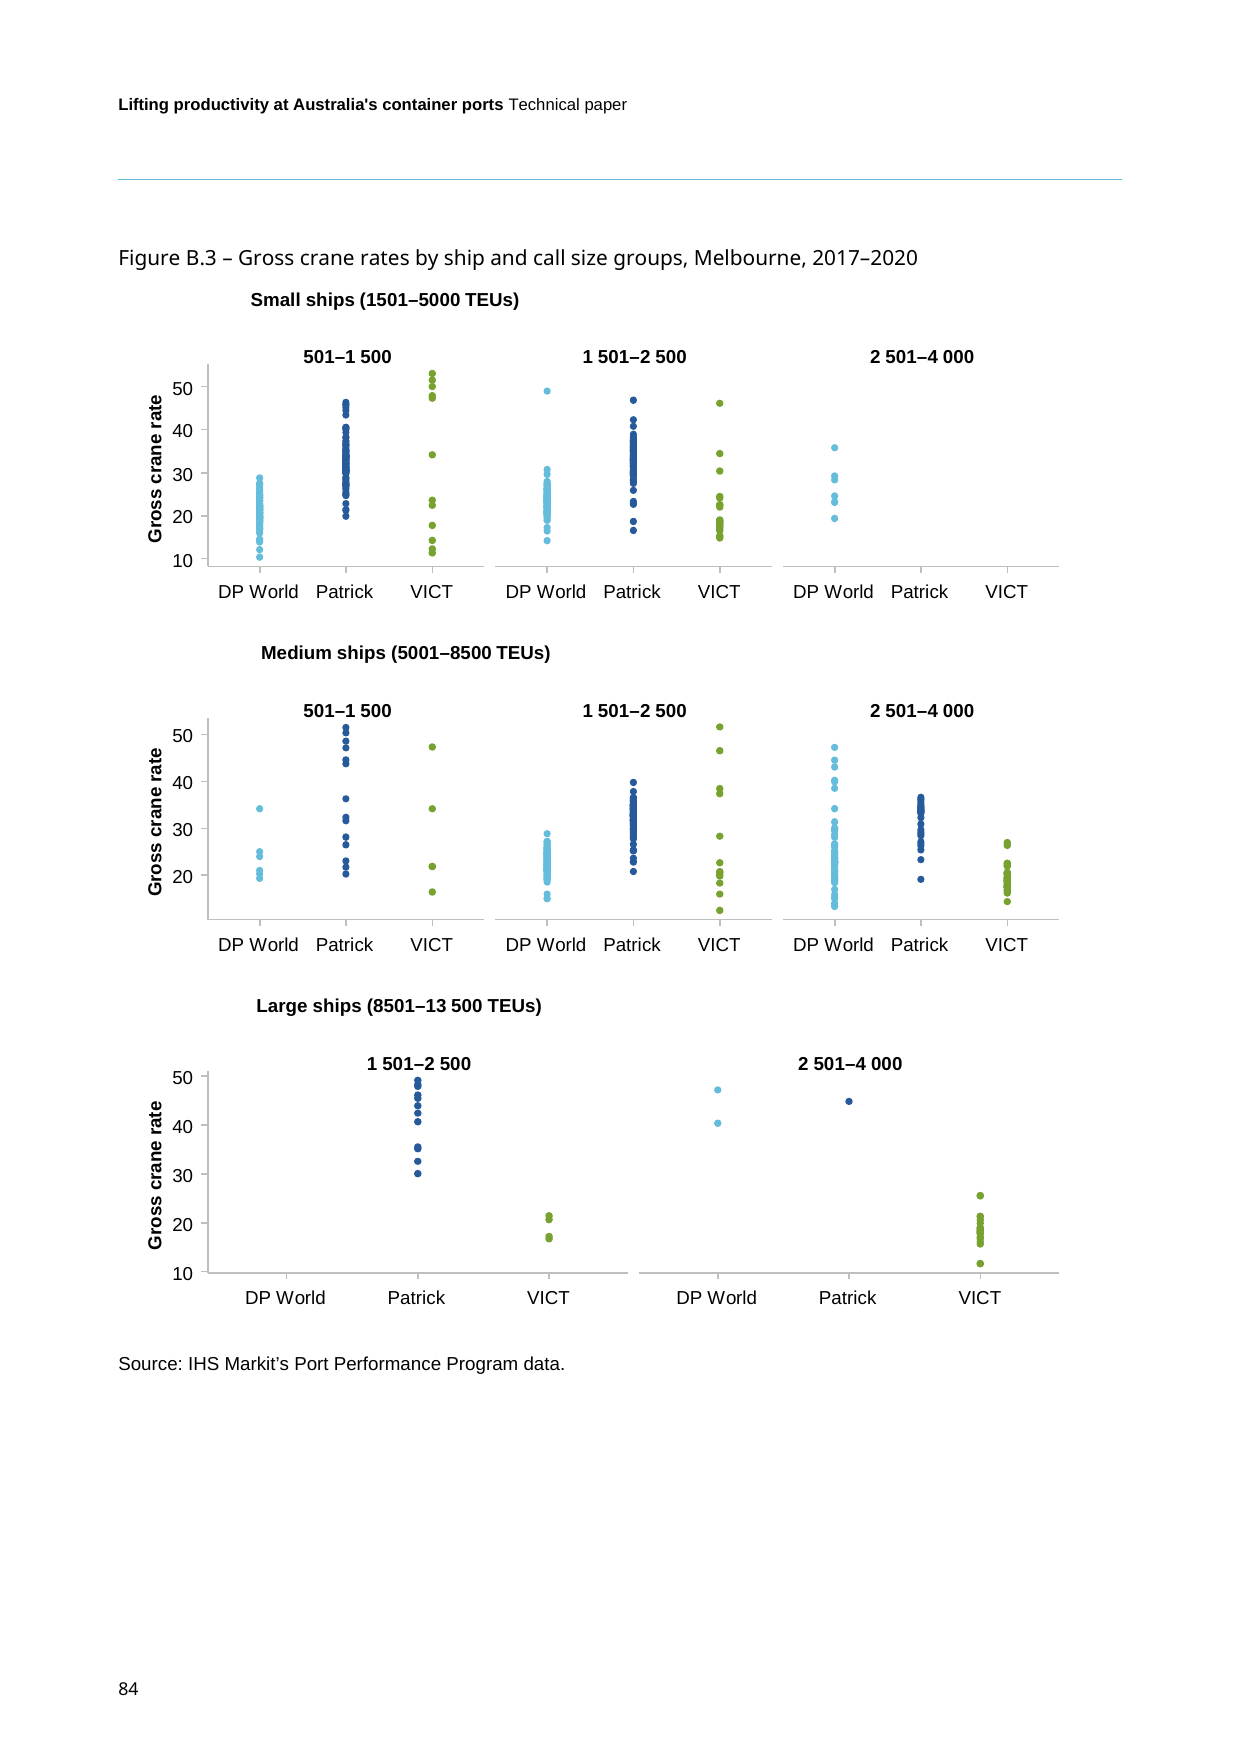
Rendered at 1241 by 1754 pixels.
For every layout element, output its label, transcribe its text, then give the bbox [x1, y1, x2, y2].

subtitle Figure B.3 – Gross crane rates by ship and call size groups, Melbourne, 2017–2020 [118, 242, 1122, 272]
text Source: IHS Markit’s Port Performance Program data. [118, 1352, 1122, 1374]
